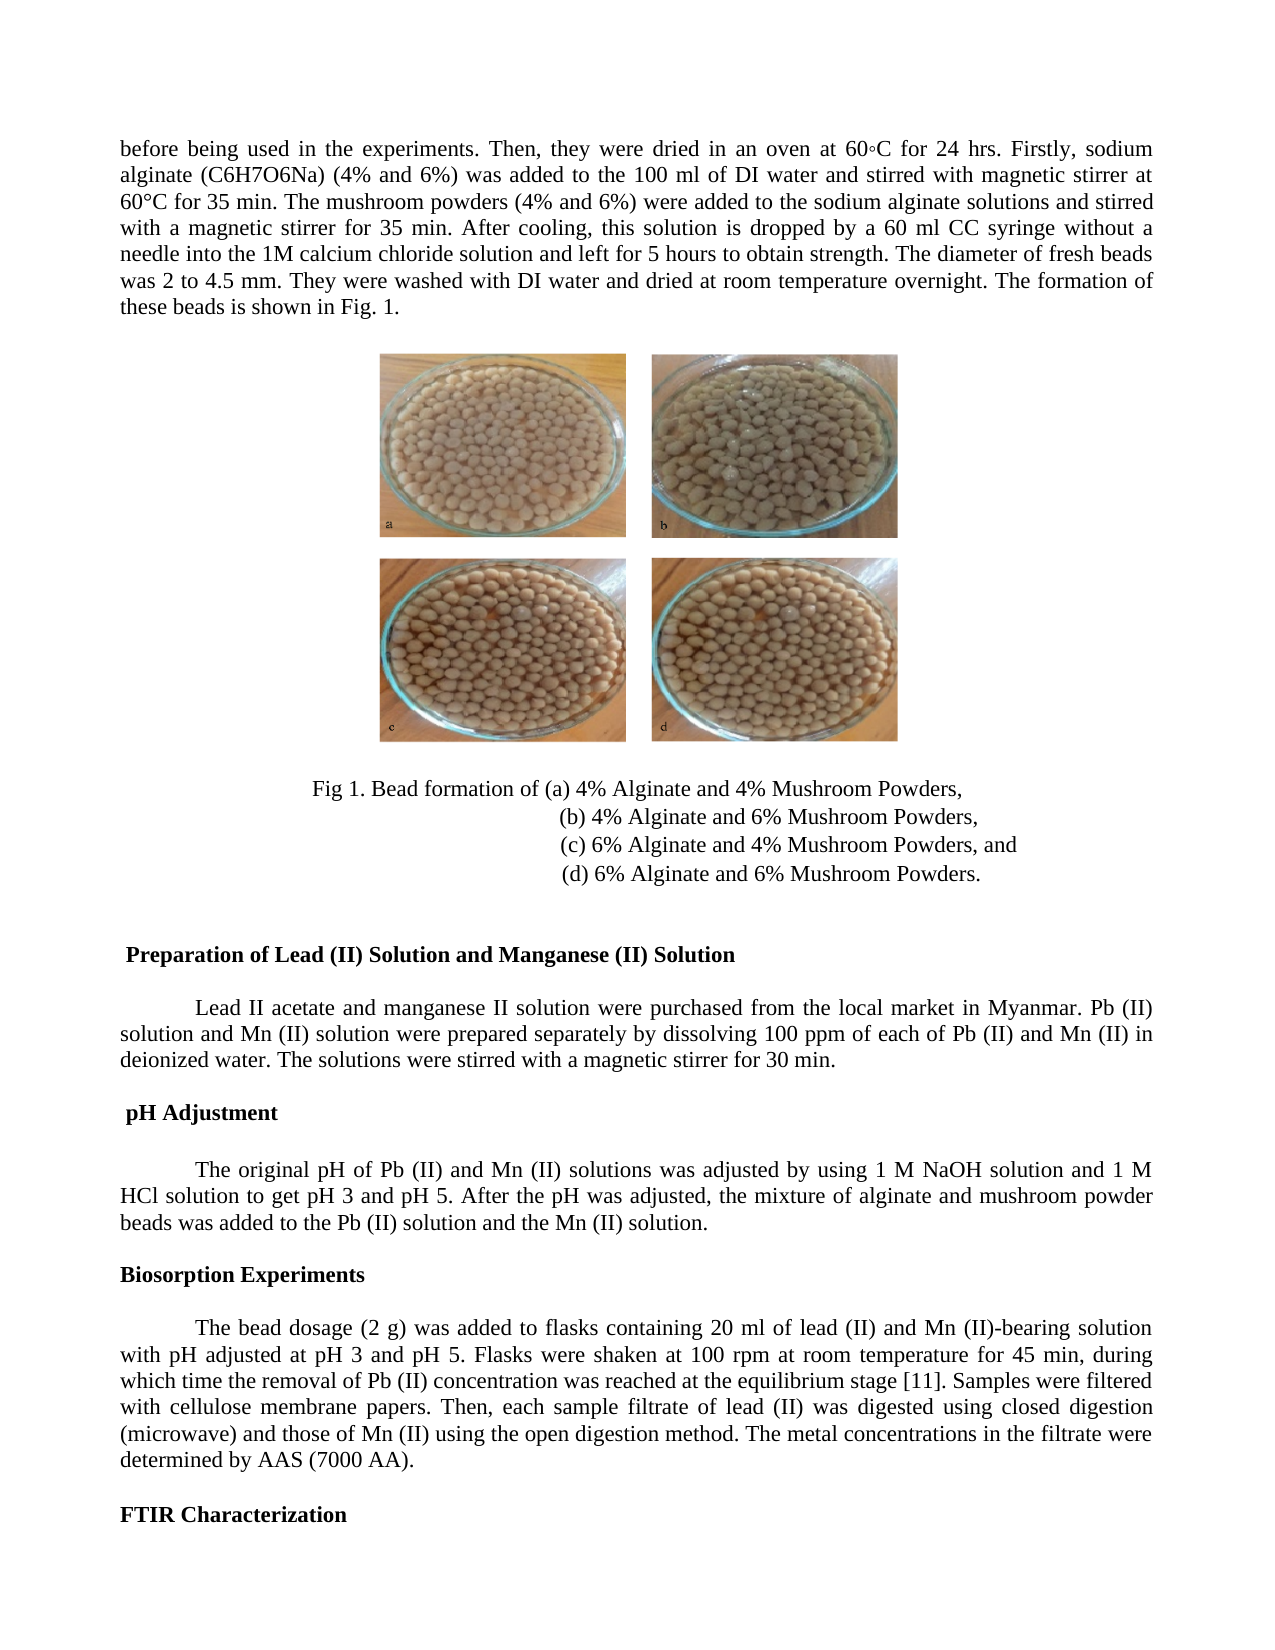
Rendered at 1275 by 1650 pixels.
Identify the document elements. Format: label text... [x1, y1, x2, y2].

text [120, 135, 1155, 319]
text Preparation of Lead (II) Solution and Manganese (II) Solution [120, 941, 1155, 967]
text Fig 1. Bead formation of (a) 4% Alginate and 4% Mushroom Powders, [120, 775, 1155, 801]
text (d) 6% Alginate and 6% Mushroom Powders. [120, 860, 1155, 886]
text The bead dosage (2 g) was added to flasks containing 20 ml of lead (II) and Mn (II)-bearing solution with pH adjusted at pH 3 and pH 5. Flasks were shaken at 100 rpm at room temperature for 45 min, during which time the removal of Pb (II) concentration was reached at the equilibrium stage [11]. Samples were filtered with cellulose membrane papers. Then, each sample filtrate of lead (II) was digested using closed digestion (microwave) and those of Mn (II) using the open digestion method. The metal concentrations in the filtrate were determined by AAS (7000 AA). [120, 1314, 1155, 1472]
picture [363, 347, 912, 747]
text FTIR Characterization [120, 1501, 1155, 1527]
text The original pH of Pb (II) and Mn (II) solutions was adjusted by using 1 M NaOH solution and 1 M HCl solution to get pH 3 and pH 5. After the pH was adjusted, the mixture of alginate and mushroom powder beads was added to the Pb (II) solution and the Mn (II) solution. [120, 1156, 1155, 1235]
text pH Adjustment [120, 1099, 1155, 1126]
text (b) 4% Alginate and 6% Mushroom Powders, [120, 803, 1155, 829]
text Biosorption Experiments [120, 1262, 1155, 1288]
text (c) 6% Alginate and 4% Mushroom Powders, and [120, 832, 1155, 858]
text Lead II acetate and manganese II solution were purchased from the local market in Myanmar. Pb (II) solution and Mn (II) solution were prepared separately by dissolving 100 ppm of each of Pb (II) and Mn (II) in deionized water. The solutions were stirred with a magnetic stirrer for 30 min. [120, 994, 1155, 1073]
